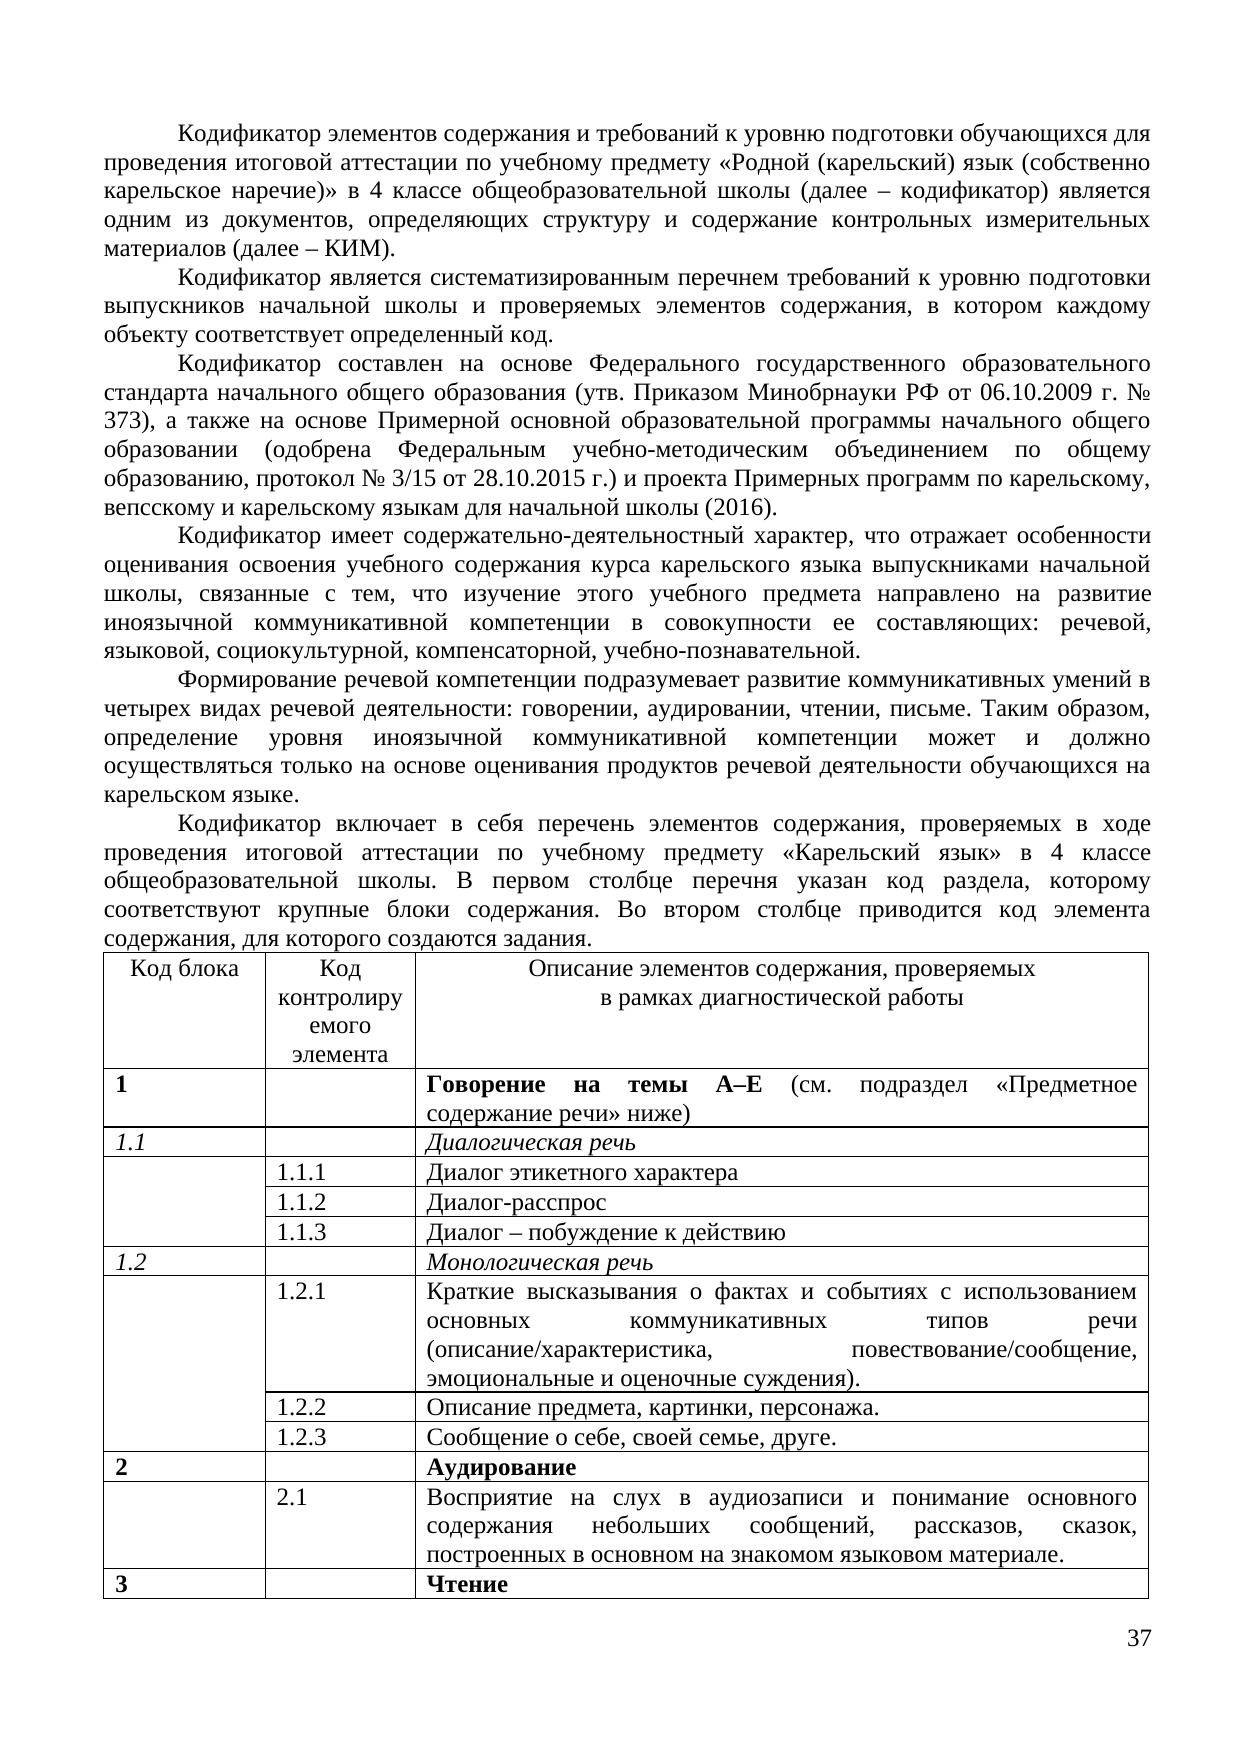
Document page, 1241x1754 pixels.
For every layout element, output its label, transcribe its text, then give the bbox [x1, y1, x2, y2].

text Формирование речевой компетенции подразумевает развитие коммуникативных умений в четырех видах речевой деятельности: говорении, аудировании, чтении, письме. Таким образом, определение уровня иноязычной коммуникативной компетенции может и должно осуществляться только на основе оценивания продуктов речевой деятельности обучающихся на карельском языке. [103, 664, 1152, 808]
table_header Код блока [104, 953, 265, 1068]
table_cell [266, 1452, 415, 1481]
text Кодификатор является систематизированным перечнем требований к уровню подготовки выпускников начальной школы и проверяемых элементов содержания, в котором каждому объекту соответствует определенный код. [103, 262, 1152, 348]
table_cell Краткие высказывания о фактах и событиях с использованием основных коммуникативных типов речи (описание/характеристика, повествование/сообщение, эмоциональные и оценочные суждения). [416, 1276, 1148, 1391]
table_cell Восприятие на слух в аудиозаписи и понимание основного содержания небольших сообщений, рассказов, сказок, построенных в основном на знакомом языковом материале. [416, 1482, 1148, 1568]
text Кодификатор включает в себя перечень элементов содержания, проверяемых в ходе проведения итоговой аттестации по учебному предмету «Карельский язык» в 4 классе общеобразовательной школы. В первом столбце перечня указан код раздела, которому соответствуют крупные блоки содержания. Во втором столбце приводится код элемента содержания, для которого создаются задания. [103, 808, 1152, 952]
table_header Описание элементов содержания, проверяемых в рамках диагностической работы [416, 953, 1148, 1068]
table_cell Аудирование [416, 1452, 1148, 1481]
table_cell 1.2 [104, 1247, 265, 1275]
text Кодификатор имеет содержательно-деятельностный характер, что отражает особенности оценивания освоения учебного содержания курса карельского языка выпускниками начальной школы, связанные с тем, что изучение этого учебного предмета направлено на развитие иноязычной коммуникативной компетенции в совокупности ее составляющих: речевой, языковой, социокультурной, компенсаторной, учебно-познавательной. [103, 521, 1152, 664]
table_cell Говорение на темы А–Е (см. подраздел «Предметное содержание речи» ниже) [416, 1069, 1148, 1126]
table_cell Чтение [416, 1569, 1148, 1598]
table_cell 1 [104, 1069, 265, 1126]
table_cell [104, 1157, 265, 1246]
table_cell 1.1.2 [266, 1187, 415, 1216]
table_cell Сообщение о себе, своей семье, друге. [416, 1422, 1148, 1451]
table_cell [104, 1276, 265, 1451]
table_cell 1.1.1 [266, 1157, 415, 1186]
table_cell 1.1.3 [266, 1217, 415, 1246]
table_cell Монологическая речь [416, 1247, 1148, 1275]
table_cell Диалогическая речь [416, 1128, 1148, 1156]
table_cell 1.2.2 [266, 1393, 415, 1421]
table_cell [266, 1128, 415, 1156]
table_cell [104, 1482, 265, 1568]
table_cell 1.1 [104, 1128, 265, 1156]
table_cell Описание предмета, картинки, персонажа. [416, 1393, 1148, 1421]
table_cell 1.2.1 [266, 1276, 415, 1391]
table_header Код контролируемого элемента [266, 953, 415, 1068]
table_cell [266, 1569, 415, 1598]
table_cell Диалог этикетного характера [416, 1157, 1148, 1186]
text Кодификатор составлен на основе Федерального государственного образовательного стандарта начального общего образования (утв. Приказом Минобрнауки РФ от 06.10.2009 г. № 373), а также на основе Примерной основной образовательной программы начального общего образовании (одобрена Федеральным учебно-методическим объединением по общему образованию, протокол № 3/15 от 28.10.2015 г.) и проекта Примерных программ по карельскому, вепсскому и карельскому языкам для начальной школы (2016). [103, 348, 1152, 521]
table_cell [266, 1069, 415, 1126]
table_cell 1.2.3 [266, 1422, 415, 1451]
table_cell 2.1 [266, 1482, 415, 1568]
table_cell Диалог-расспрос [416, 1187, 1148, 1216]
table_cell Диалог – побуждение к действию [416, 1217, 1148, 1246]
table_cell [266, 1247, 415, 1275]
table_cell 2 [104, 1452, 265, 1481]
text Кодификатор элементов содержания и требований к уровню подготовки обучающихся для проведения итоговой аттестации по учебному предмету «Родной (карельский) язык (собственно карельское наречие)» в 4 классе общеобразовательной школы (далее – кодификатор) является одним из документов, определяющих структуру и содержание контрольных измерительных материалов (далее – КИМ). [103, 118, 1152, 262]
table_cell 3 [104, 1569, 265, 1598]
